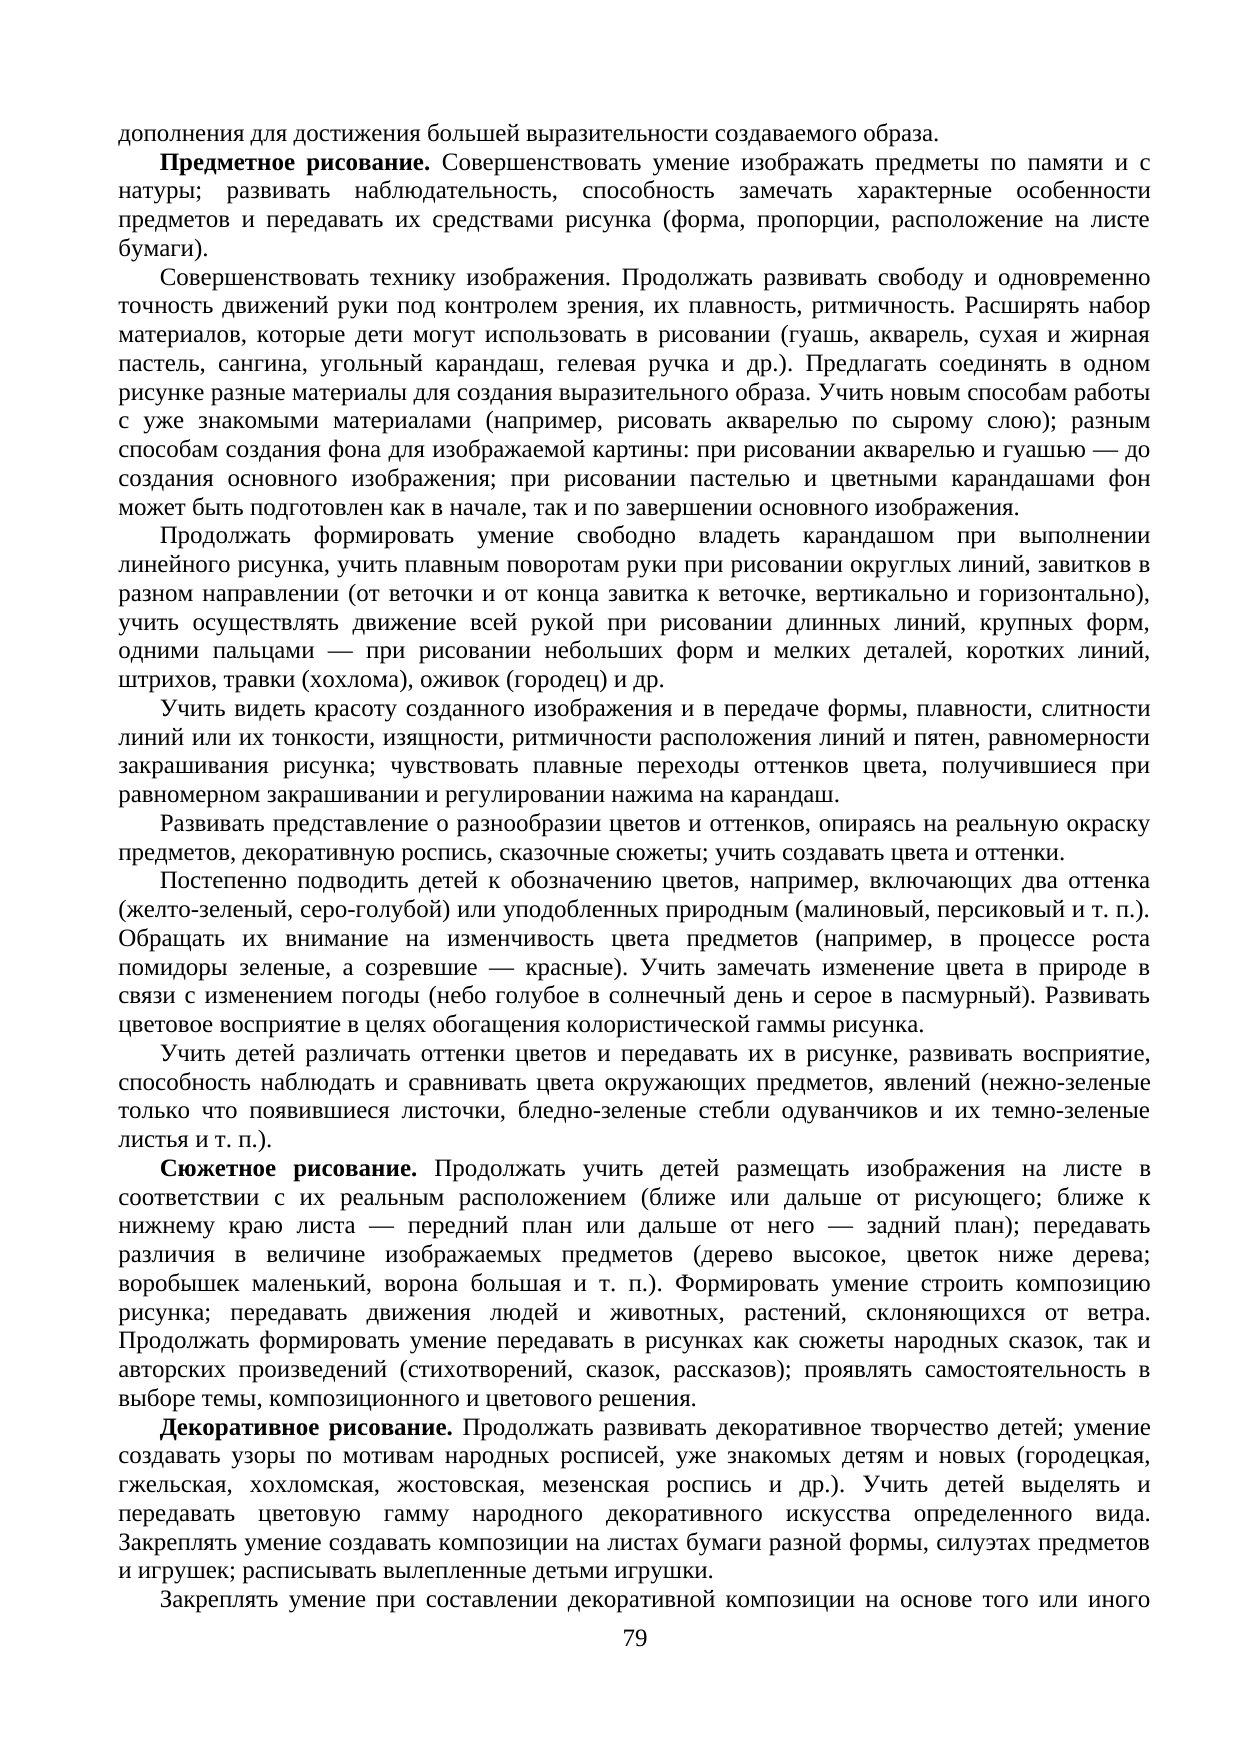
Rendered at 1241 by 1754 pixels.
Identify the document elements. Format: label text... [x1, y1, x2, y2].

text Постепенно подводить детей к обозначению цветов, например, включающих два оттенка (желто-зеленый, серо-голубой) или уподобленных природным (малиновый, персиковый и т. п.). Обращать их внимание на изменчивость цвета предметов (например, в процессе роста помидоры зеленые, а созревшие — красные). Учить замечать изменение цвета в природе в связи с изменением погоды (небо голубое в солнечный день и серое в пасмурный). Развивать цветовое восприятие в целях обогащения колористической гаммы рисунка. [118, 866, 1152, 1038]
text Продолжать формировать умение свободно владеть карандашом при выполнении линейного рисунка, учить плавным поворотам руки при рисовании округлых линий, завитков в разном направлении (от веточки и от конца завитка к веточке, вертикально и горизонтально), учить осуществлять движение всей рукой при рисовании длинных линий, крупных форм, одними пальцами — при рисовании небольших форм и мелких деталей, коротких линий, штрихов, травки (хохлома), оживок (городец) и др. [118, 521, 1152, 693]
text Совершенствовать технику изображения. Продолжать развивать свободу и одновременно точность движений руки под контролем зрения, их плавность, ритмичность. Расширять набор материалов, которые дети могут использовать в рисовании (гуашь, акварель, сухая и жирная пастель, сангина, угольный карандаш, гелевая ручка и др.). Предлагать соединять в одном рисунке разные материалы для создания выразительного образа. Учить новым способам работы с уже знакомыми материалами (например, рисовать акварелью по сырому слою); разным способам создания фона для изображаемой картины: при рисовании акварелью и гуашью — до создания основного изображения; при рисовании пастелью и цветными карандашами фон может быть подготовлен как в начале, так и по завершении основного изображения. [118, 262, 1152, 521]
text Учить детей различать оттенки цветов и передавать их в рисунке, развивать восприятие, способность наблюдать и сравнивать цвета окружающих предметов, явлений (нежно-зеленые только что появившиеся листочки, бледно-зеленые стебли одуванчиков и их темно-зеленые листья и т. п.). [118, 1038, 1152, 1153]
text Декоративное рисование. Продолжать развивать декоративное творчество детей; умение создавать узоры по мотивам народных росписей, уже знакомых детям и новых (городецкая, гжельская, хохломская, жостовская, мезенская роспись и др.). Учить детей выделять и передавать цветовую гамму народного декоративного искусства определенного вида. Закреплять умение создавать композиции на листах бумаги разной формы, силуэтах предметов и игрушек; расписывать вылепленные детьми игрушки. [118, 1412, 1152, 1584]
text Развивать представление о разнообразии цветов и оттенков, опираясь на реальную окраску предметов, декоративную роспись, сказочные сюжеты; учить создавать цвета и оттенки. [118, 808, 1152, 866]
text Предметное рисование. Совершенствовать умение изображать предметы по памяти и с натуры; развивать наблюдательность, способность замечать характерные особенности предметов и передавать их средствами рисунка (форма, пропорции, расположение на листе бумаги). [118, 147, 1152, 262]
text Сюжетное рисование. Продолжать учить детей размещать изображения на листе в соответствии с их реальным расположением (ближе или дальше от рисующего; ближе к нижнему краю листа — передний план или дальше от него — задний план); передавать различия в величине изображаемых предметов (дерево высокое, цветок ниже дерева; воробышек маленький, ворона большая и т. п.). Формировать умение строить композицию рисунка; передавать движения людей и животных, растений, склоняющихся от ветра. Продолжать формировать умение передавать в рисунках как сюжеты народных сказок, так и авторских произведений (стихотворений, сказок, рассказов); проявлять самостоятельность в выборе темы, композиционного и цветового решения. [118, 1153, 1152, 1412]
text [118, 118, 1152, 147]
text Учить видеть красоту созданного изображения и в передаче формы, плавности, слитности линий или их тонкости, изящности, ритмичности расположения линий и пятен, равномерности закрашивания рисунка; чувствовать плавные переходы оттенков цвета, получившиеся при равномерном закрашивании и регулировании нажима на карандаш. [118, 693, 1152, 808]
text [118, 1584, 1152, 1613]
